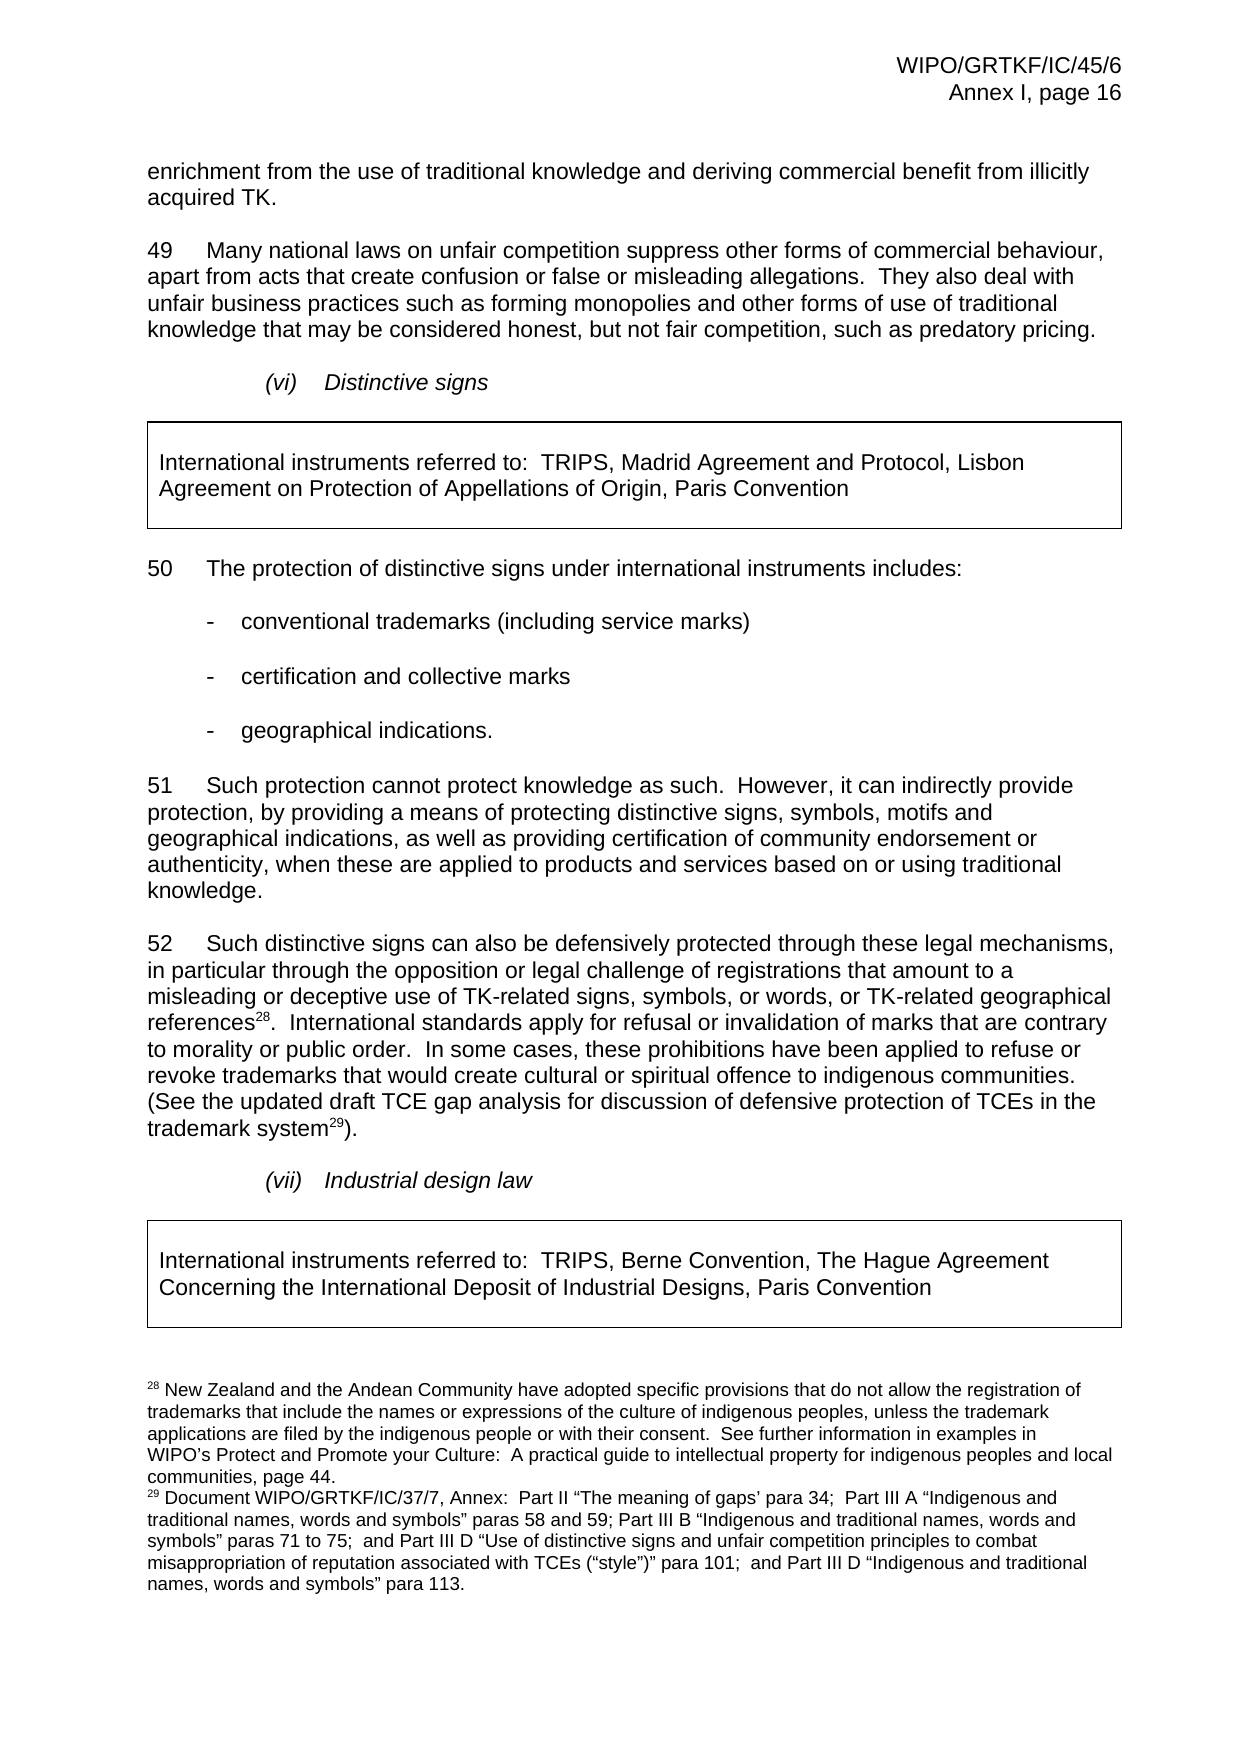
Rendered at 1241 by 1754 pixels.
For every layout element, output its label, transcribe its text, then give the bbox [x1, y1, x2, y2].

list certification and collective marks [203, 663, 1122, 691]
text (vii) Industrial design law [206, 1167, 1122, 1194]
text The protection of distinctive signs under international instruments includes: [147, 555, 1122, 582]
text Such protection cannot protect knowledge as such. However, it can indirectly provide protection, by providing a means of protecting distinctive signs, symbols, motifs and geographical indications, as well as providing certification of community endorsement or authenticity, when these are applied to products and services based on or using traditional knowledge. [147, 772, 1122, 904]
text Such distinctive signs can also be defensively protected through these legal mechanisms, in particular through the opposition or legal challenge of registrations that amount to a misleading or deceptive use of TK-related signs, symbols, or words, or TK-related geographical references. International standards apply for refusal or invalidation of marks that are contrary to morality or public order. In some cases, these prohibitions have been applied to refuse or revoke trademarks that would create cultural or spiritual offence to indigenous communities. (See the updated draft TCE gap analysis for discussion of defensive protection of TCEs in the trademark system). [147, 930, 1122, 1141]
text Many national laws on unfair competition suppress other forms of commercial behaviour, apart from acts that create confusion or false or misleading allegations. They also deal with unfair business practices such as forming monopolies and other forms of use of traditional knowledge that may be considered honest, but not fair competition, such as predatory pricing. [147, 237, 1122, 342]
list conventional trademarks (including service marks) [203, 608, 1122, 636]
text (vi) Distinctive signs [206, 369, 1122, 395]
table_header International instruments referred to: TRIPS, Berne Convention, The Hague Agreement Concerning the International Deposit of Industrial Designs, Paris Convention [148, 1221, 1121, 1327]
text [147, 158, 1122, 211]
table_header International instruments referred to: TRIPS, Madrid Agreement and Protocol, Lisbon Agreement on Protection of Appellations of Origin, Paris Convention [148, 423, 1121, 528]
list geographical indications. [203, 717, 1122, 746]
